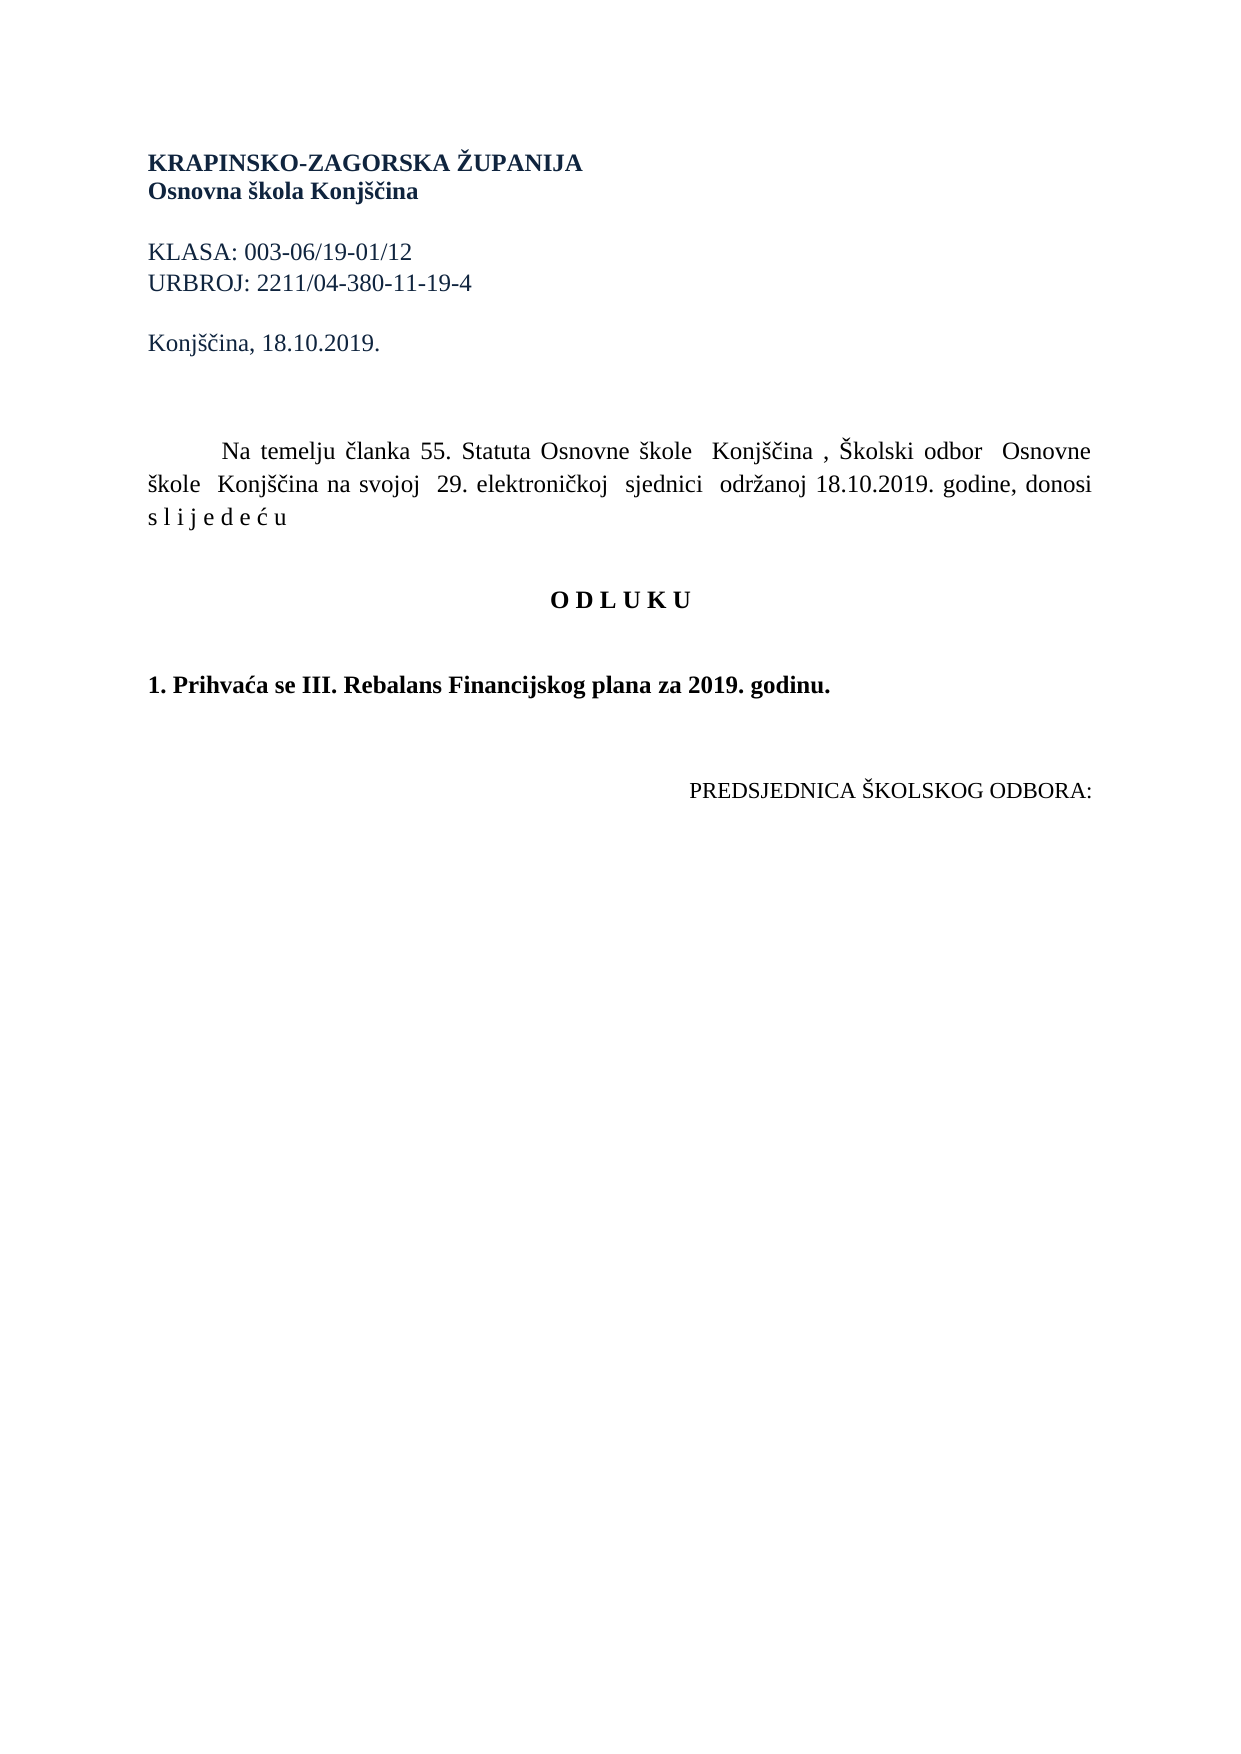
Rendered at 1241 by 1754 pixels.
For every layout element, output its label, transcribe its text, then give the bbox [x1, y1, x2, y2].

text Osnovna škola Konjščina [148, 176, 1093, 205]
text KLASA: 003-06/19-01/12 [148, 237, 1093, 266]
text 1. Prihvaća se III. Rebalans Financijskog plana za 2019. godinu. [148, 671, 1093, 699]
text KRAPINSKO-ZAGORSKA ŽUPANIJA [148, 148, 1093, 176]
text URBROJ: 2211/04-380-11-19-4 [148, 268, 1093, 296]
text O D L U K U [148, 585, 1093, 614]
text PREDSJEDNICA ŠKOLSKOG ODBORA: [148, 777, 1093, 804]
text Na temelju članka 55. Statuta Osnovne škole Konjščina , Školski odbor Osnovne škole Konjščina na svojoj 29. elektroničkoj sjednici održanoj 18.10.2019. godine, donosi s l i j e d e ć u [148, 436, 1093, 531]
text Konjščina, 18.10.2019. [148, 328, 1093, 357]
